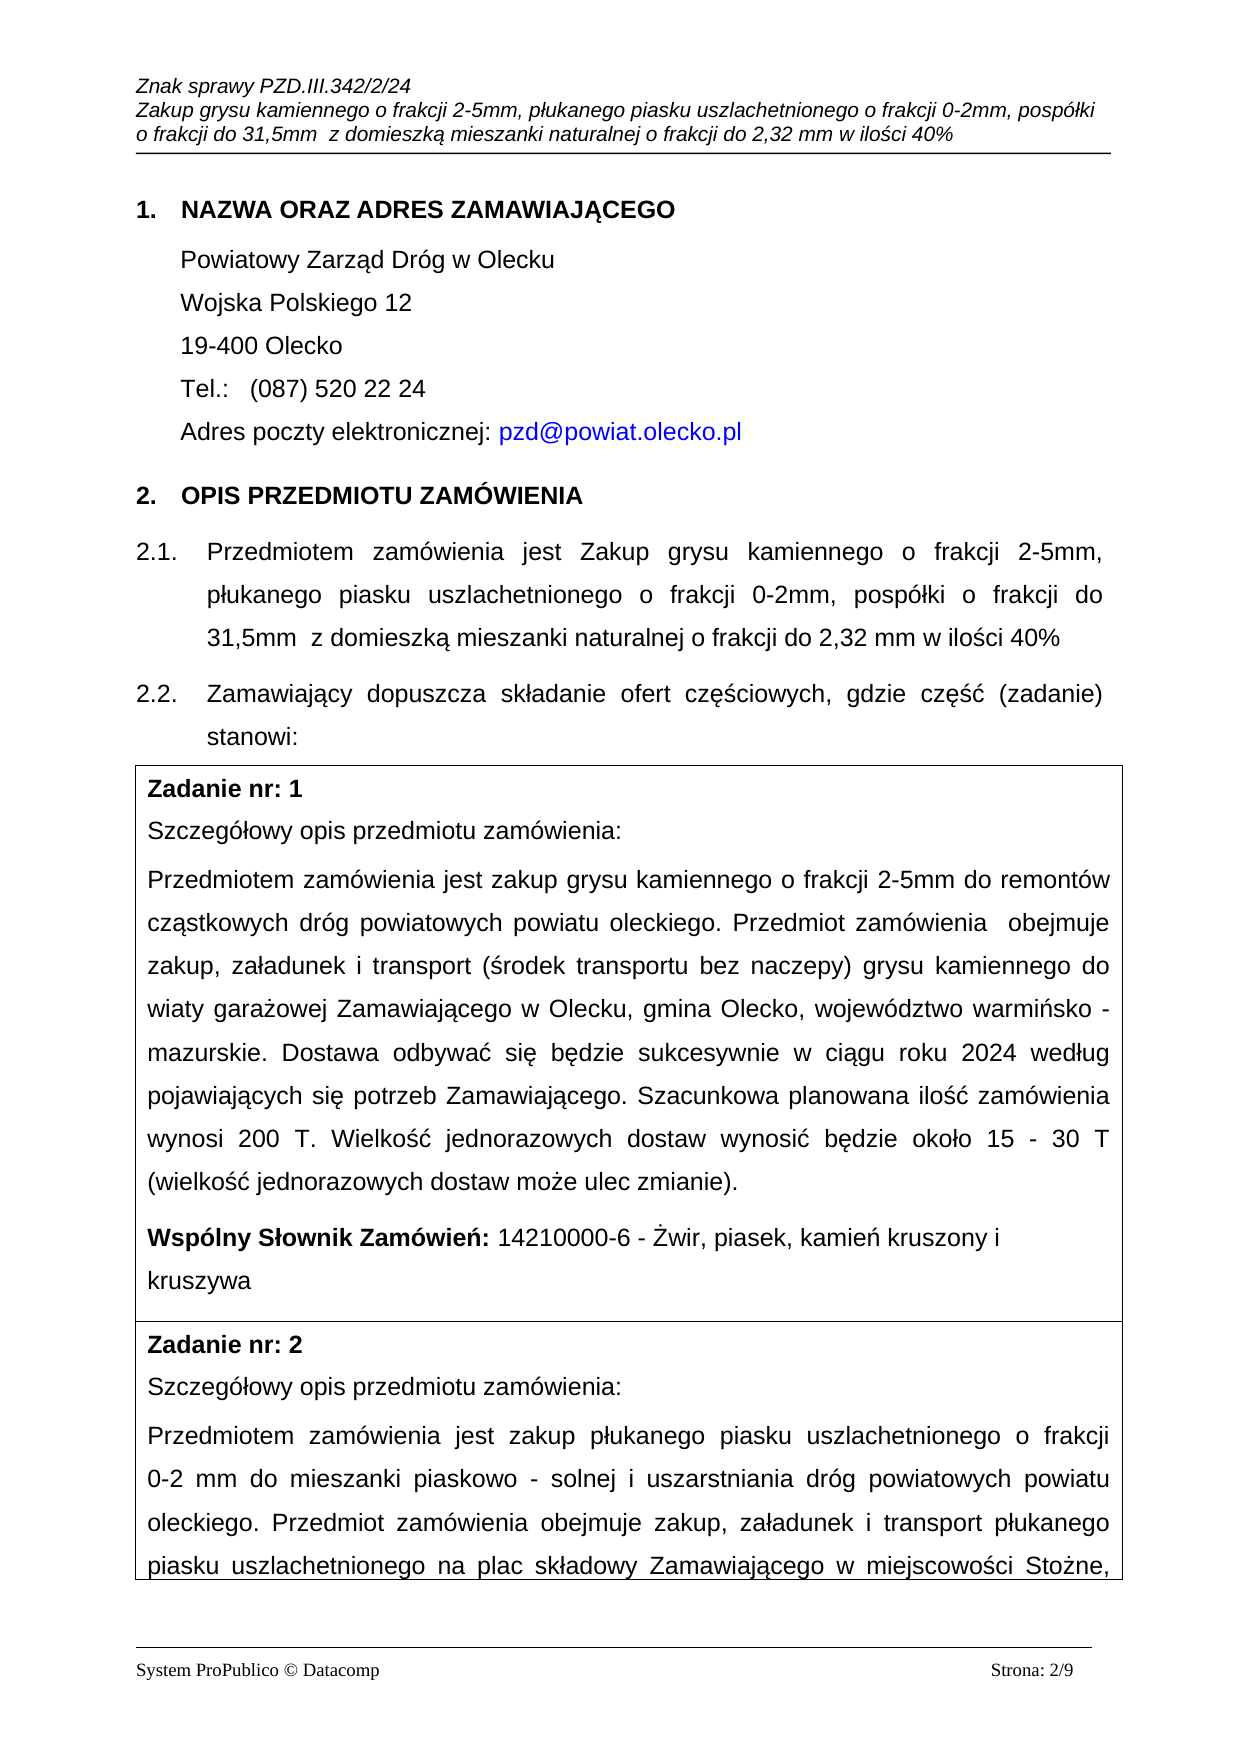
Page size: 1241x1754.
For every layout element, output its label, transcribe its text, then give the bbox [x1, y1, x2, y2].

subtitle Zamawiający dopuszcza składanie ofert częściowych, gdzie część (zadanie) stanowi: [136, 679, 1104, 751]
text Adres poczty elektronicznej: pzd@powiat.olecko.pl [173, 417, 1104, 446]
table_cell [136, 1322, 1122, 1579]
subtitle Nazwa oraz adres Zamawiającego [136, 195, 1104, 224]
text Powiatowy Zarząd Dróg w Olecku [173, 245, 1104, 273]
text Wojska Polskiego 12 [173, 288, 1104, 317]
subtitle Przedmiotem zamówienia jest Zakup grysu kamiennego o frakcji 2-5mm, płukanego piasku uszlachetnionego o frakcji 0-2mm, pospółki o frakcji do 31,5mm z domieszką mieszanki naturalnej o frakcji do 2,32 mm w ilości 40% [136, 537, 1104, 652]
text Tel.: (087) 520 22 24 [173, 374, 1104, 403]
table_header Zadanie nr: 1 Szczegółowy opis przedmiotu zamówienia: Przedmiotem zamówienia jest zakup grysu kamiennego o frakcji 2-5mm do remontów cząstkowych dróg powiatowych powiatu oleckiego. Przedmiot zamówienia obejmuje zakup, załadunek i transport (środek transportu bez naczepy) grysu kamiennego do wiaty garażowej Zamawiającego w Olecku, gmina Olecko, województwo warmińsko - mazurskie. Dostawa odbywać się będzie sukcesywnie w ciągu roku 2024 według pojawiających się potrzeb Zamawiającego. Szacunkowa planowana ilość zamówienia wynosi 200 T. Wielkość jednorazowych dostaw wynosić będzie około 15 - 30 T (wielkość jednorazowych dostaw może ulec zmianie). Wspólny Słownik Zamówień: 14210000-6 - Żwir, piasek, kamień kruszony i kruszywa [136, 766, 1122, 1321]
subtitle Opis przedmiotu zamówienia [136, 481, 1104, 510]
text 19-400 Olecko [173, 331, 1104, 360]
